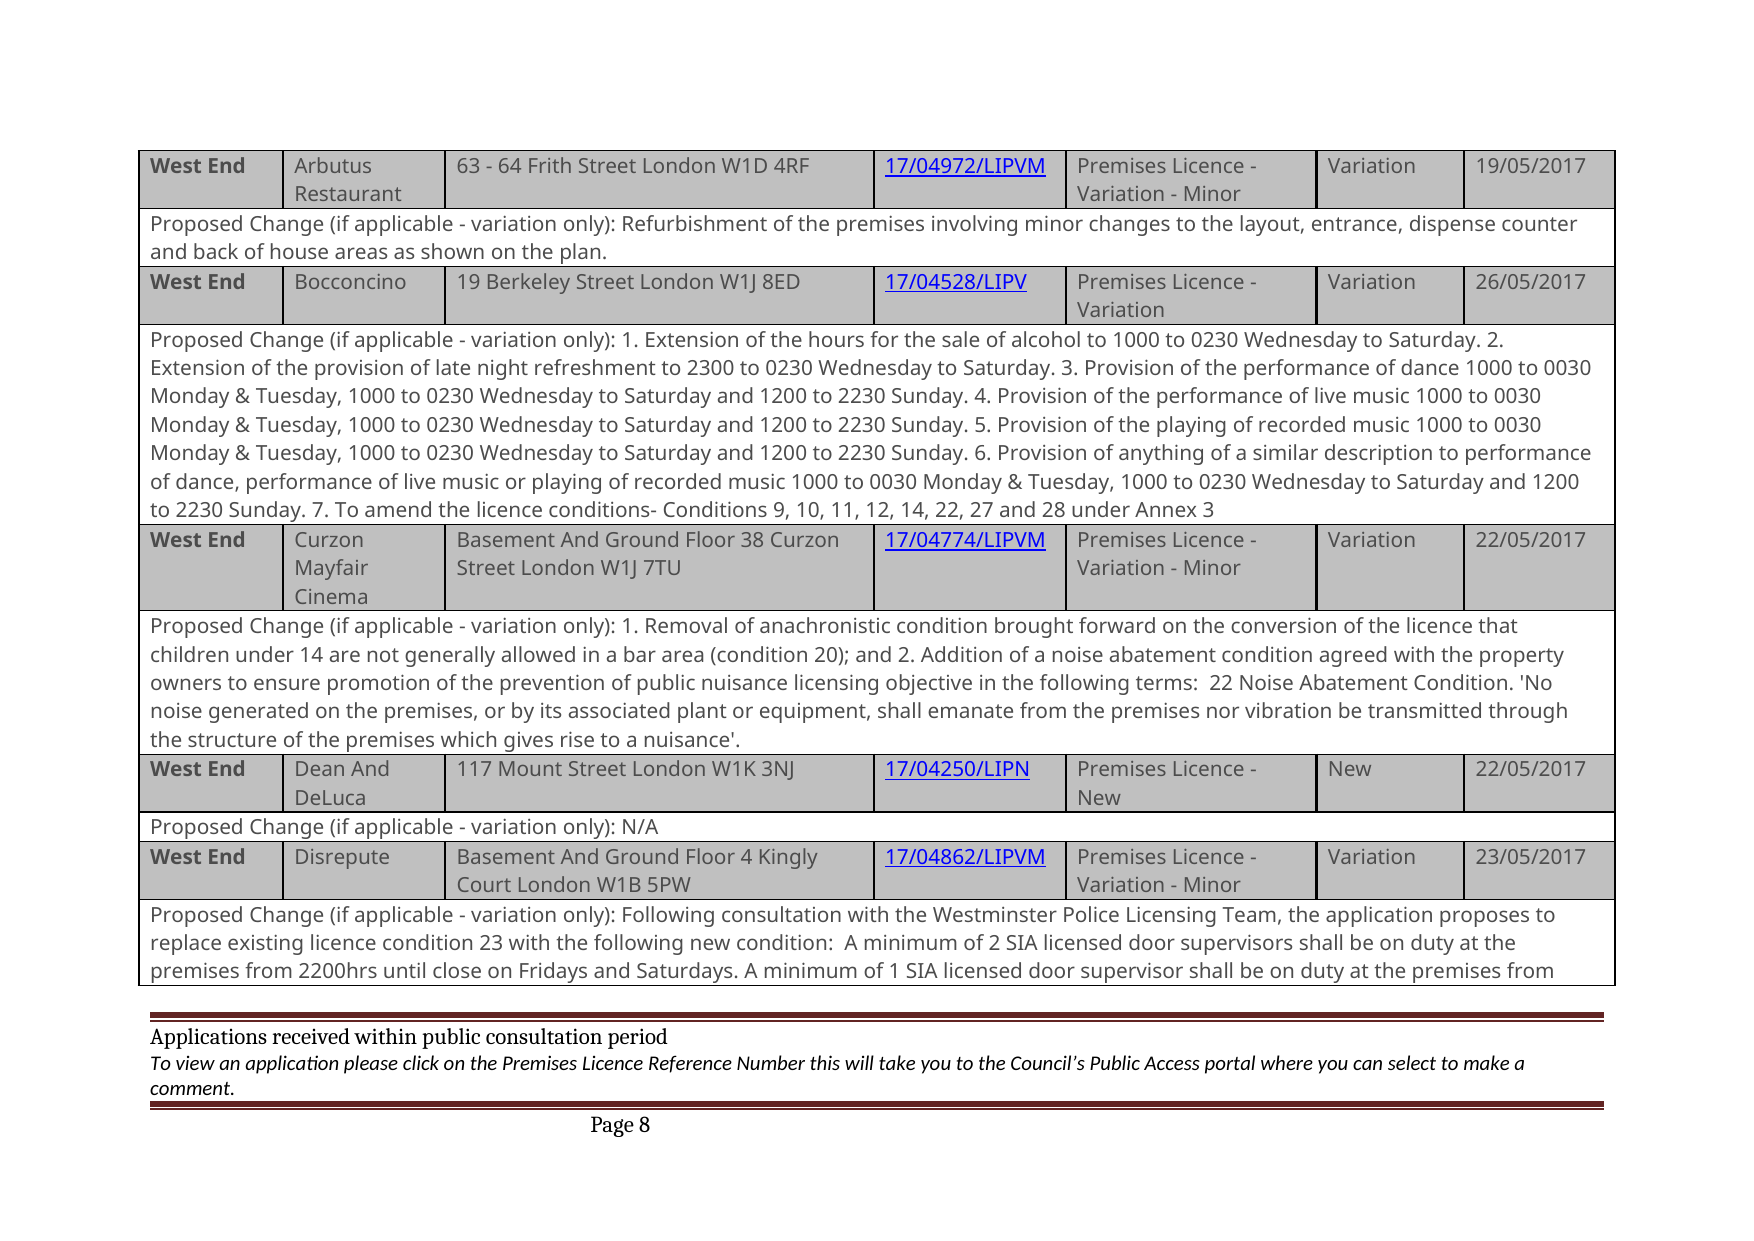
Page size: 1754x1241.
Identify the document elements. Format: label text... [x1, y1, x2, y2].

table_cell West End [140, 755, 282, 811]
table_cell Proposed Change (if applicable - variation only): 1. Removal of anachronistic condition brought forward on the conversion of the licence that children under 14 are not generally allowed in a bar area (condition 20); and 2. Addition of a noise abatement condition agreed with the property owners to ensure promotion of the prevention of public nuisance licensing objective in the following terms: 22 Noise Abatement Condition. 'No noise generated on the premises, or by its associated plant or equipment, shall emanate from the premises nor vibration be transmitted through the structure of the premises which gives rise to a nuisance'. [140, 611, 1614, 753]
table_cell 17/04972/LIPVM [875, 151, 1065, 208]
table_cell Proposed Change (if applicable - variation only): N/A [140, 813, 1614, 841]
table_cell 19/05/2017 [1465, 151, 1614, 208]
table_cell 17/04774/LIPVM [875, 525, 1065, 610]
table_cell Premises Licence - New [1067, 755, 1315, 811]
table_cell 22/05/2017 [1465, 525, 1614, 610]
table_cell Variation [1318, 842, 1463, 899]
table_cell 22/05/2017 [1465, 755, 1614, 811]
table_cell Dean And DeLuca [284, 755, 444, 811]
table_cell Premises Licence - Variation - Minor [1067, 151, 1315, 208]
table_cell Basement And Ground Floor 38 Curzon Street London W1J 7TU [446, 525, 873, 610]
table_cell Premises Licence - Variation [1067, 267, 1315, 324]
table_cell Premises Licence - Variation - Minor [1067, 842, 1315, 899]
table_cell Bocconcino [284, 267, 444, 324]
table_cell 17/04528/LIPV [875, 267, 1065, 324]
table_cell 17/04862/LIPVM [875, 842, 1065, 899]
table_cell New [1318, 755, 1463, 811]
table_cell 63 - 64 Frith Street London W1D 4RF [446, 151, 873, 208]
table_cell Premises Licence - Variation - Minor [1067, 525, 1315, 610]
table_cell 26/05/2017 [1465, 267, 1614, 324]
table_cell Basement And Ground Floor 4 Kingly Court London W1B 5PW [446, 842, 873, 899]
table_cell 17/04250/LIPN [875, 755, 1065, 811]
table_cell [140, 900, 1614, 985]
table_cell Variation [1318, 525, 1463, 610]
table_cell Variation [1318, 151, 1463, 208]
table_cell West End [140, 525, 282, 610]
table_cell 19 Berkeley Street London W1J 8ED [446, 267, 873, 324]
table_cell Proposed Change (if applicable - variation only): 1. Extension of the hours for the sale of alcohol to 1000 to 0230 Wednesday to Saturday. 2. Extension of the provision of late night refreshment to 2300 to 0230 Wednesday to Saturday. 3. Provision of the performance of dance 1000 to 0030 Monday & Tuesday, 1000 to 0230 Wednesday to Saturday and 1200 to 2230 Sunday. 4. Provision of the performance of live music 1000 to 0030 Monday & Tuesday, 1000 to 0230 Wednesday to Saturday and 1200 to 2230 Sunday. 5. Provision of the playing of recorded music 1000 to 0030 Monday & Tuesday, 1000 to 0230 Wednesday to Saturday and 1200 to 2230 Sunday. 6. Provision of anything of a similar description to performance of dance, performance of live music or playing of recorded music 1000 to 0030 Monday & Tuesday, 1000 to 0230 Wednesday to Saturday and 1200 to 2230 Sunday. 7. To amend the licence conditions- Conditions 9, 10, 11, 12, 14, 22, 27 and 28 under Annex 3 [140, 325, 1614, 524]
table_cell Variation [1318, 267, 1463, 324]
table_cell 117 Mount Street London W1K 3NJ [446, 755, 873, 811]
table_cell Arbutus Restaurant [284, 151, 444, 208]
table_cell Disrepute [284, 842, 444, 899]
table_cell Proposed Change (if applicable - variation only): Refurbishment of the premises involving minor changes to the layout, entrance, dispense counter and back of house areas as shown on the plan. [140, 209, 1614, 266]
table_cell West End [140, 151, 282, 208]
table_cell 23/05/2017 [1465, 842, 1614, 899]
table_cell West End [140, 842, 282, 899]
table_cell Curzon Mayfair Cinema [284, 525, 444, 610]
table_cell West End [140, 267, 282, 324]
